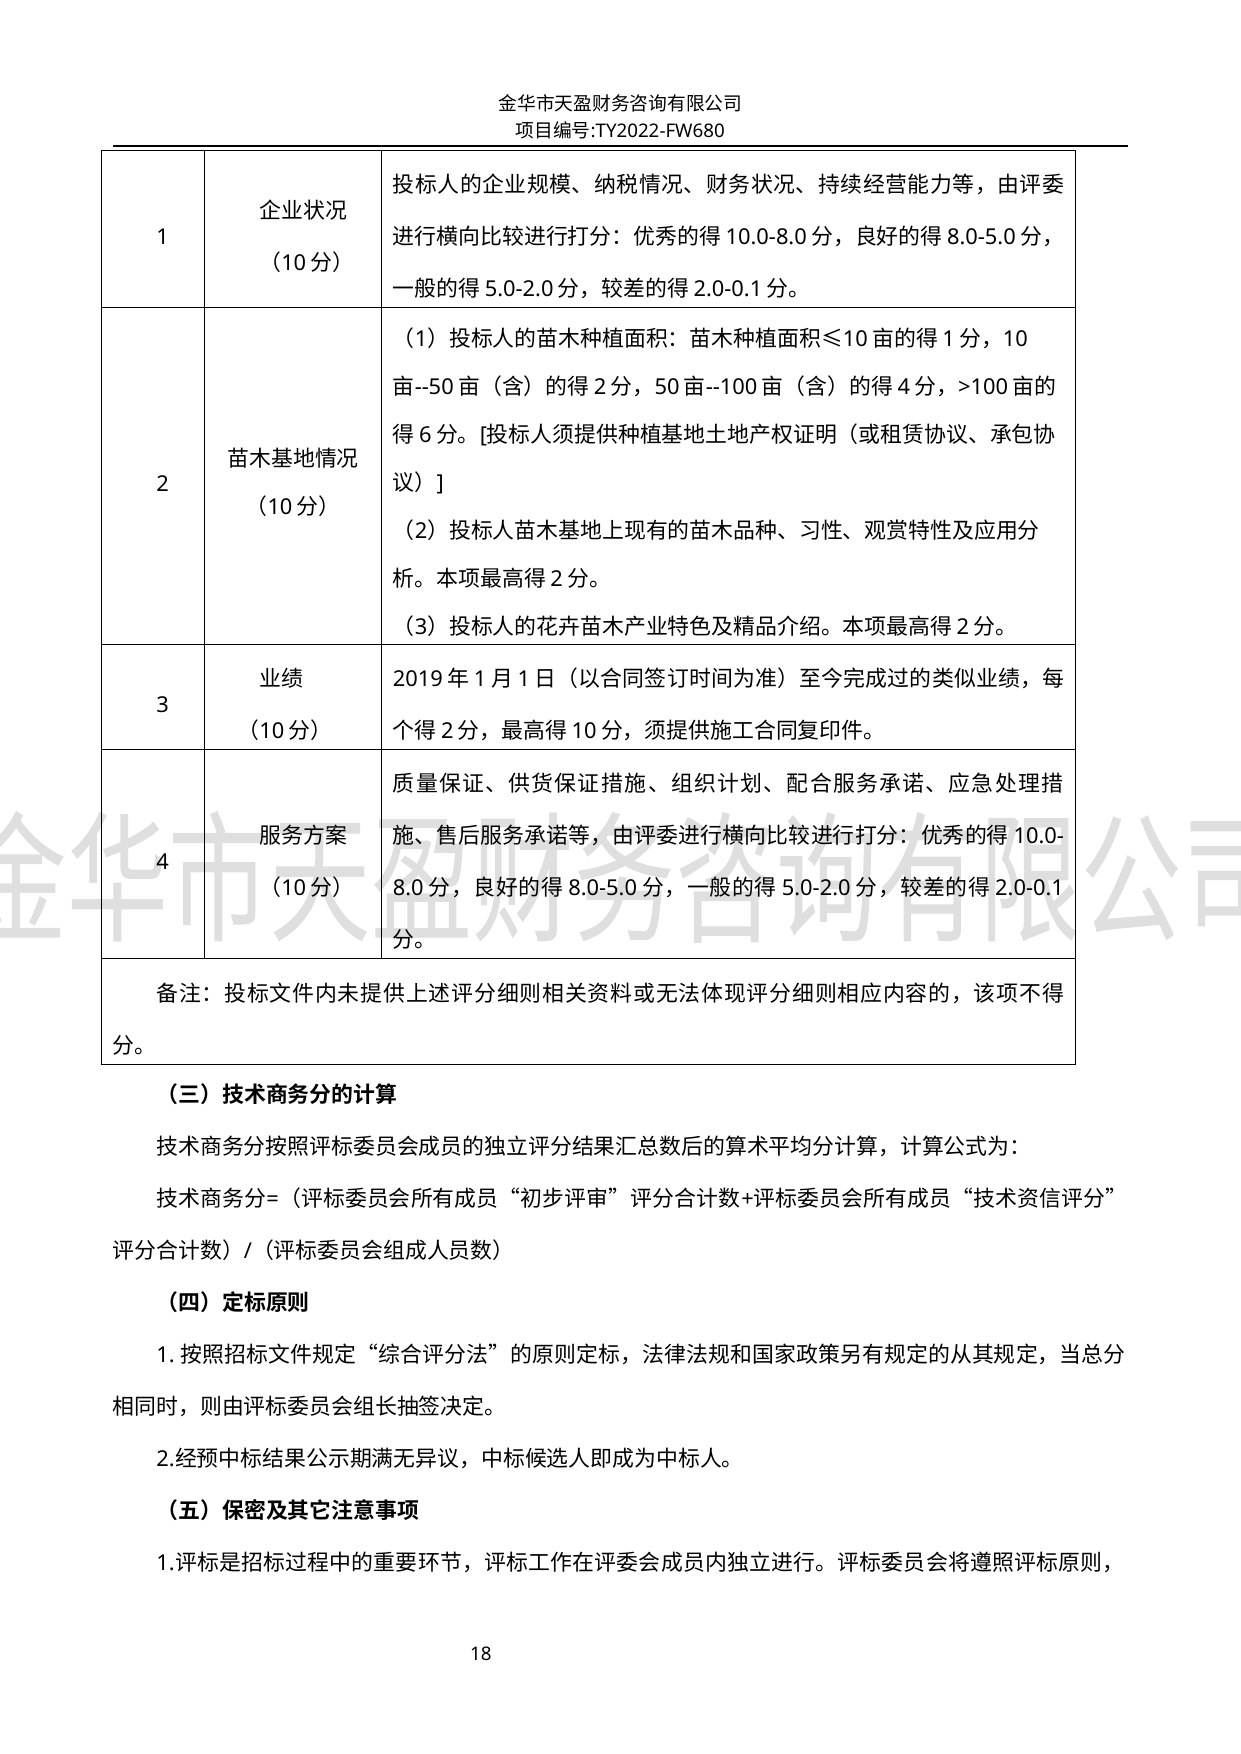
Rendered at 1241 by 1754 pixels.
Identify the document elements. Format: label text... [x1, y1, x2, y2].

text 技术商务分=（评标委员会所有成员“初步评审”评分合计数+评标委员会所有成员“技术资信评分”评分合计数）/（评标委员会组成人员数） [112, 1164, 1128, 1269]
table_cell 1 [102, 151, 204, 307]
table_cell 3 [102, 645, 204, 749]
text 技术商务分按照评标委员会成员的独立评分结果汇总数后的算术平均分计算，计算公式为： [112, 1112, 1128, 1164]
table_cell 4 [102, 750, 204, 958]
text （三）技术商务分的计算 [112, 1064, 1128, 1112]
table_cell 备注：投标文件内未提供上述评分细则相关资料或无法体现评分细则相应内容的，该项不得分。 [102, 959, 1075, 1063]
table_cell 企业状况 （10分） [205, 151, 381, 307]
table_cell 服务方案 （10分） [205, 750, 381, 958]
text 1. 按照招标文件规定“综合评分法”的原则定标，法律法规和国家政策另有规定的从其规定，当总分相同时，则由评标委员会组长抽签决定。 [112, 1321, 1128, 1425]
table_cell 业绩 （10分） [205, 645, 381, 749]
table_cell 2019年1月1日（以合同签订时间为准）至今完成过的类似业绩，每个得2分，最高得10分，须提供施工合同复印件。 [382, 645, 1075, 749]
text （四）定标原则 [112, 1269, 1128, 1321]
table_cell 苗木基地情况（10分） [205, 308, 381, 644]
table_cell （1）投标人的苗木种植面积：苗木种植面积≤10亩的得1分，10亩--50亩（含）的得2分，50亩--100亩（含）的得4分，>100亩的得6分。[投标人须提供种植基地土地产权证明（或租赁协议、承包协议）] （2）投标人苗木基地上现有的苗木品种、习性、观赏特性及应用分析。本项最高得2分。 （3）投标人的花卉苗木产业特色及精品介绍。本项最高得2分。 [382, 308, 1075, 644]
text （五）保密及其它注意事项 [112, 1477, 1128, 1529]
table_cell 投标人的企业规模、纳税情况、财务状况、持续经营能力等，由评委进行横向比较进行打分：优秀的得10.0-8.0分，良好的得8.0-5.0分，一般的得5.0-2.0分，较差的得2.0-0.1分。 [382, 151, 1075, 307]
table_cell 2 [102, 308, 204, 644]
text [112, 1529, 1128, 1581]
table_cell 质量保证、供货保证措施、组织计划、配合服务承诺、应急处理措施、售后服务承诺等，由评委进行横向比较进行打分：优秀的得10.0-8.0分，良好的得8.0-5.0分，一般的得5.0-2.0分，较差的得2.0-0.1分。 [382, 750, 1075, 958]
text 2.经预中标结果公示期满无异议，中标候选人即成为中标人。 [112, 1425, 1128, 1477]
